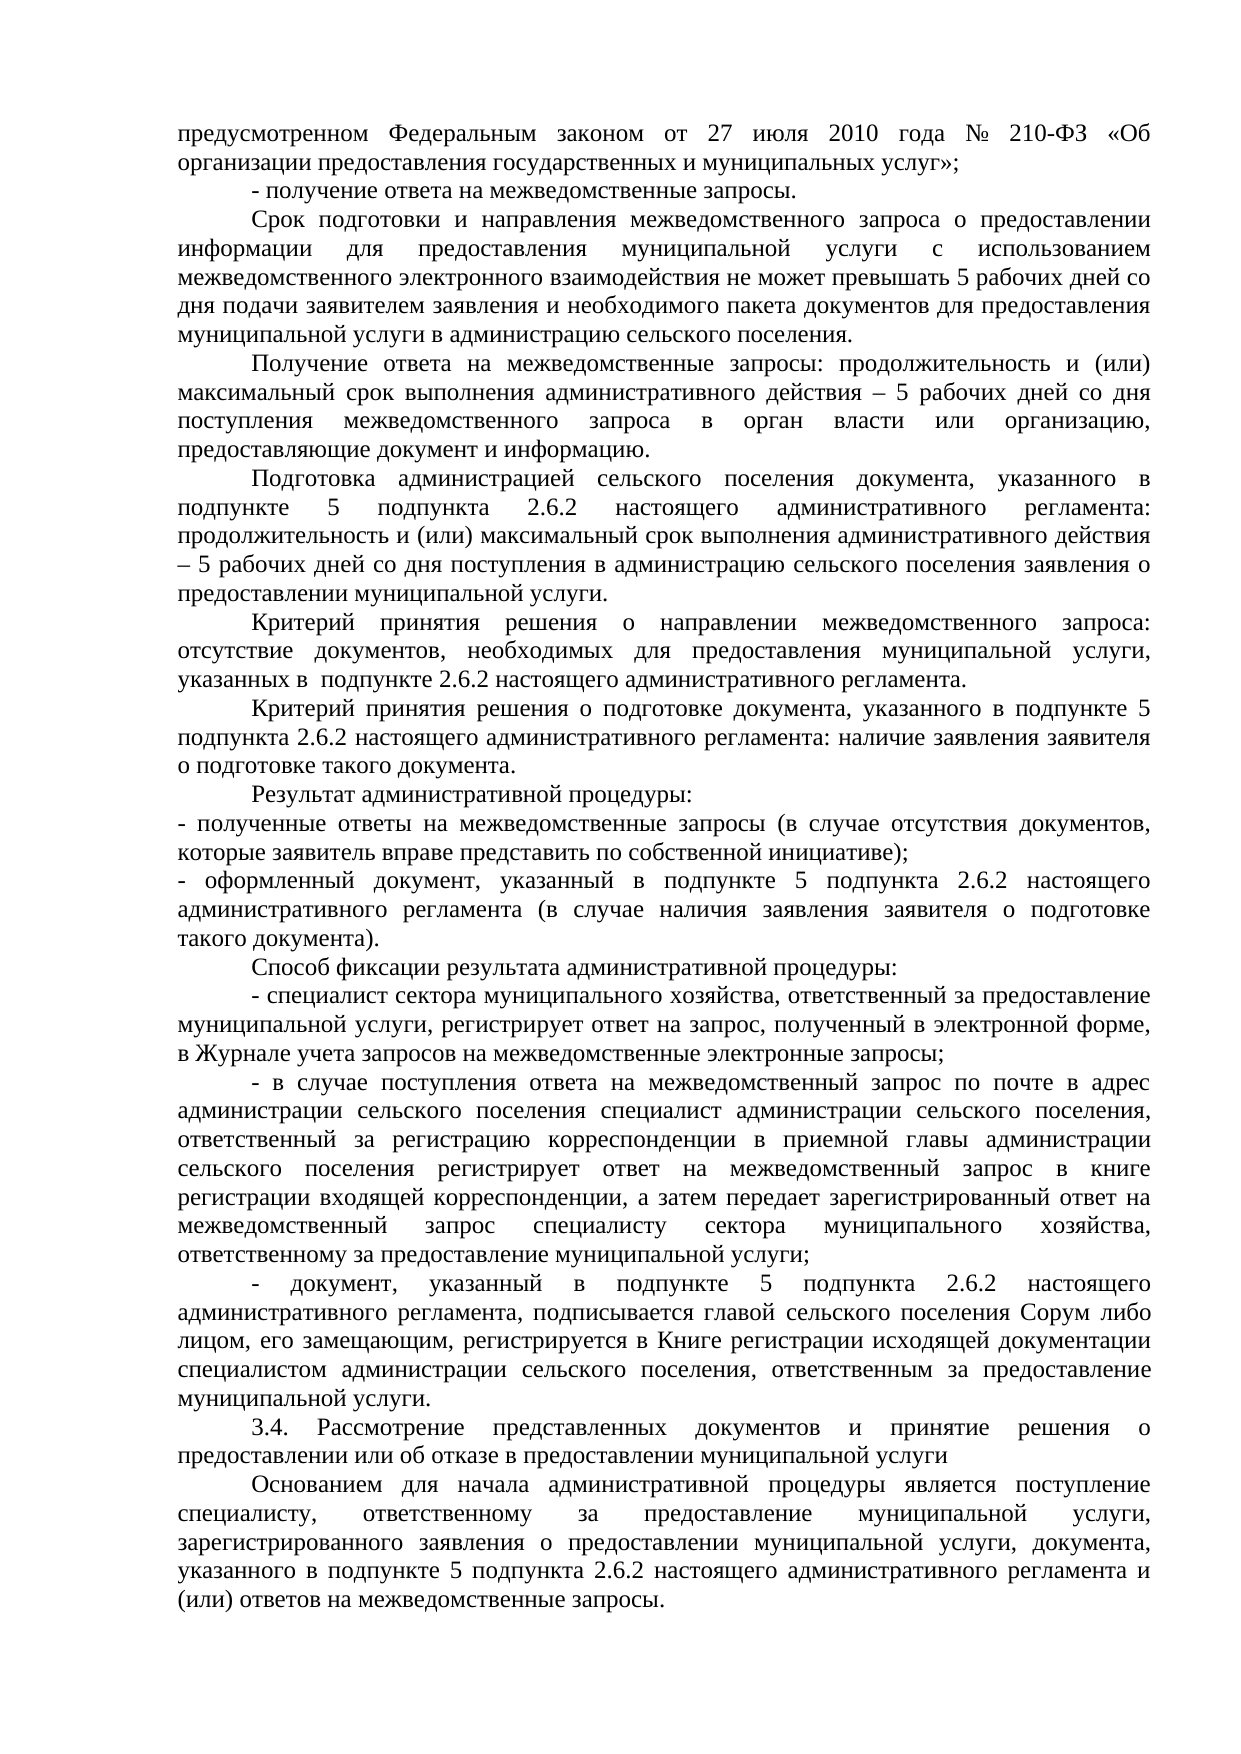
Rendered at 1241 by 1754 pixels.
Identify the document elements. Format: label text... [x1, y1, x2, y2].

text Подготовка администрацией сельского поселения документа, указанного в подпункте 5 подпункта 2.6.2 настоящего административного регламента: продолжительность и (или) максимальный срок выполнения административного действия – 5 рабочих дней со дня поступления в администрацию сельского поселения заявления о предоставлении муниципальной услуги. [177, 463, 1152, 607]
text - полученные ответы на межведомственные запросы (в случае отсутствия документов, которые заявитель вправе представить по собственной инициативе); [177, 808, 1152, 866]
text Срок подготовки и направления межведомственного запроса о предоставлении информации для предоставления муниципальной услуги с использованием межведомственного электронного взаимодействия не может превышать 5 рабочих дней со дня подачи заявителем заявления и необходимого пакета документов для предоставления муниципальной услуги в администрацию сельского поселения. [177, 204, 1152, 348]
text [177, 118, 1152, 176]
text - в случае поступления ответа на межведомственный запрос по почте в адрес администрации сельского поселения специалист администрации сельского поселения, ответственный за регистрацию корреспонденции в приемной главы администрации сельского поселения регистрирует ответ на межведомственный запрос в книге регистрации входящей корреспонденции, а затем передает зарегистрированный ответ на межведомственный запрос специалисту сектора муниципального хозяйства, ответственному за предоставление муниципальной услуги; [177, 1067, 1152, 1268]
text - оформленный документ, указанный в подпункте 5 подпункта 2.6.2 настоящего административного регламента (в случае наличия заявления заявителя о подготовке такого документа). [177, 866, 1152, 952]
text - специалист сектора муниципального хозяйства, ответственный за предоставление муниципальной услуги, регистрирует ответ на запрос, полученный в электронной форме, в Журнале учета запросов на межведомственные электронные запросы; [177, 981, 1152, 1067]
text Результат административной процедуры: [177, 779, 1152, 808]
text 3.4. Рассмотрение представленных документов и принятие решения о предоставлении или об отказе в предоставлении муниципальной услуги [177, 1412, 1152, 1469]
text - документ, указанный в подпункте 5 подпункта 2.6.2 настоящего административного регламента, подписывается главой сельского поселения Сорум либо лицом, его замещающим, регистрируется в Книге регистрации исходящей документации специалистом администрации сельского поселения, ответственным за предоставление муниципальной услуги. [177, 1268, 1152, 1412]
text Получение ответа на межведомственные запросы: продолжительность и (или) максимальный срок выполнения административного действия – 5 рабочих дней со дня поступления межведомственного запроса в орган власти или организацию, предоставляющие документ и информацию. [177, 348, 1152, 463]
text Основанием для начала административной процедуры является поступление специалисту, ответственному за предоставление муниципальной услуги, зарегистрированного заявления о предоставлении муниципальной услуги, документа, указанного в подпункте 5 подпункта 2.6.2 настоящего административного регламента и (или) ответов на межведомственные запросы. [177, 1469, 1152, 1613]
text Критерий принятия решения о подготовке документа, указанного в подпункте 5 подпункта 2.6.2 настоящего административного регламента: наличие заявления заявителя о подготовке такого документа. [177, 693, 1152, 779]
text - получение ответа на межведомственные запросы. [177, 176, 1152, 204]
text Способ фиксации результата административной процедуры: [177, 952, 1152, 981]
text Критерий принятия решения о направлении межведомственного запроса: отсутствие документов, необходимых для предоставления муниципальной услуги, указанных в подпункте 2.6.2 настоящего административного регламента. [177, 607, 1152, 693]
